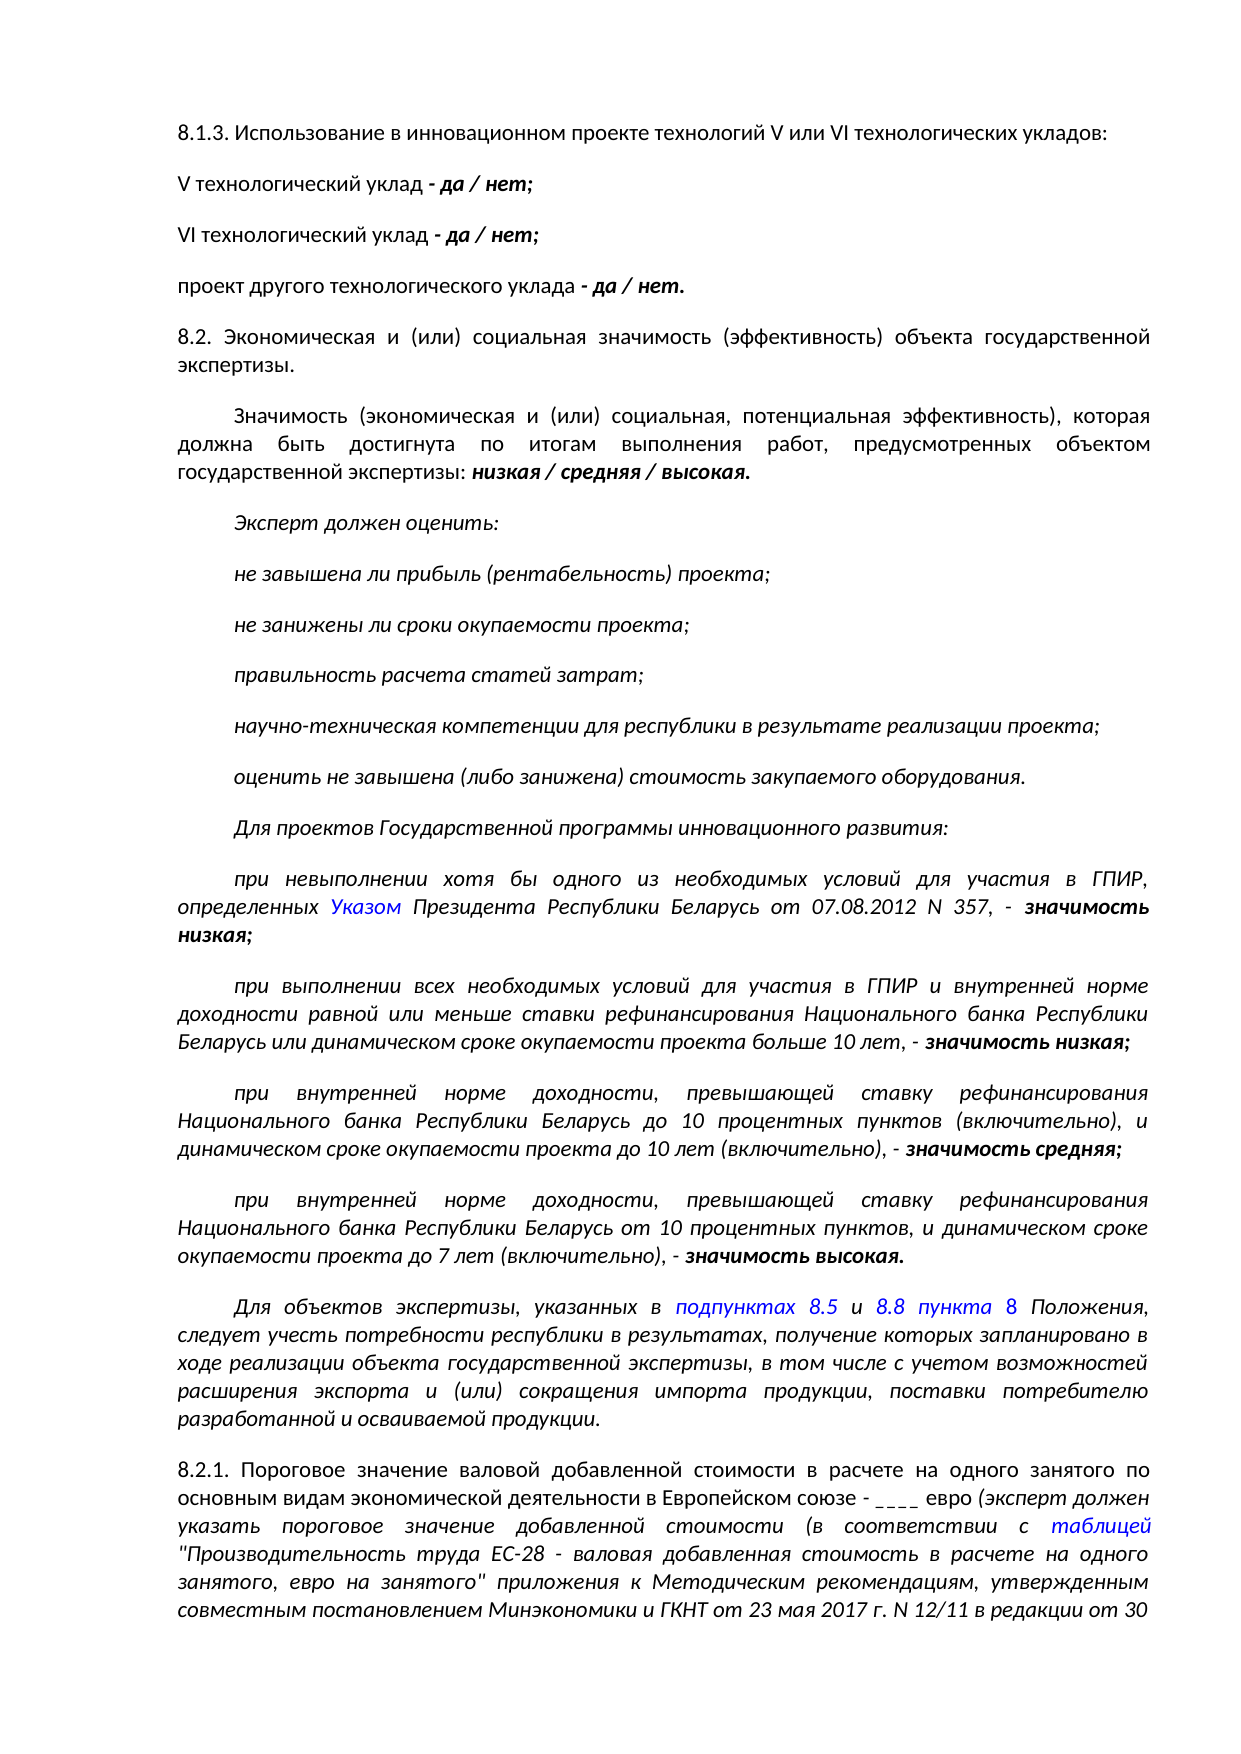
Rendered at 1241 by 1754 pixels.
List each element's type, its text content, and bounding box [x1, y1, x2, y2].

text Эксперт должен оценить: [177, 508, 1152, 536]
text 8.1.3. Использование в инновационном проекте технологий V или VI технологических укладов: [177, 118, 1152, 146]
text Значимость (экономическая и (или) социальная, потенциальная эффективность), которая должна быть достигнута по итогам выполнения работ, предусмотренных объектом государственной экспертизы: низкая / средняя / высокая. [177, 401, 1152, 485]
text не занижены ли сроки окупаемости проекта; [177, 610, 1152, 638]
text не завышена ли прибыль (рентабельность) проекта; [177, 559, 1152, 587]
text при внутренней норме доходности, превышающей ставку рефинансирования Национального банка Республики Беларусь от 10 процентных пунктов, и динамическом сроке окупаемости проекта до 7 лет (включительно), - значимость высокая. [177, 1185, 1152, 1269]
text при выполнении всех необходимых условий для участия в ГПИР и внутренней норме доходности равной или меньше ставки рефинансирования Национального банка Республики Беларусь или динамическом сроке окупаемости проекта больше 10 лет, - значимость низкая; [177, 971, 1152, 1055]
text 8.2. Экономическая и (или) социальная значимость (эффективность) объекта государственной экспертизы. [177, 322, 1152, 378]
text правильность расчета статей затрат; [177, 661, 1152, 689]
text V технологический уклад - да / нет; [177, 169, 1152, 197]
text при внутренней норме доходности, превышающей ставку рефинансирования Национального банка Республики Беларусь до 10 процентных пунктов (включительно), и динамическом сроке окупаемости проекта до 10 лет (включительно), - значимость средняя; [177, 1078, 1152, 1162]
text научно-техническая компетенции для республики в результате реализации проекта; [177, 712, 1152, 739]
text проект другого технологического уклада - да / нет. [177, 271, 1152, 299]
text Для объектов экспертизы, указанных в подпунктах 8.5 и 8.8 пункта 8 Положения, следует учесть потребности республики в результатах, получение которых запланировано в ходе реализации объекта государственной экспертизы, в том числе с учетом возможностей расширения экспорта и (или) сокращения импорта продукции, поставки потребителю разработанной и осваиваемой продукции. [177, 1292, 1152, 1432]
text при невыполнении хотя бы одного из необходимых условий для участия в ГПИР, определенных Указом Президента Республики Беларусь от 07.08.2012 N 357, - значимость низкая; [177, 864, 1152, 948]
text Для проектов Государственной программы инновационного развития: [177, 813, 1152, 841]
text оценить не завышена (либо занижена) стоимость закупаемого оборудования. [177, 762, 1152, 791]
text VI технологический уклад - да / нет; [177, 220, 1152, 248]
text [177, 1455, 1152, 1623]
